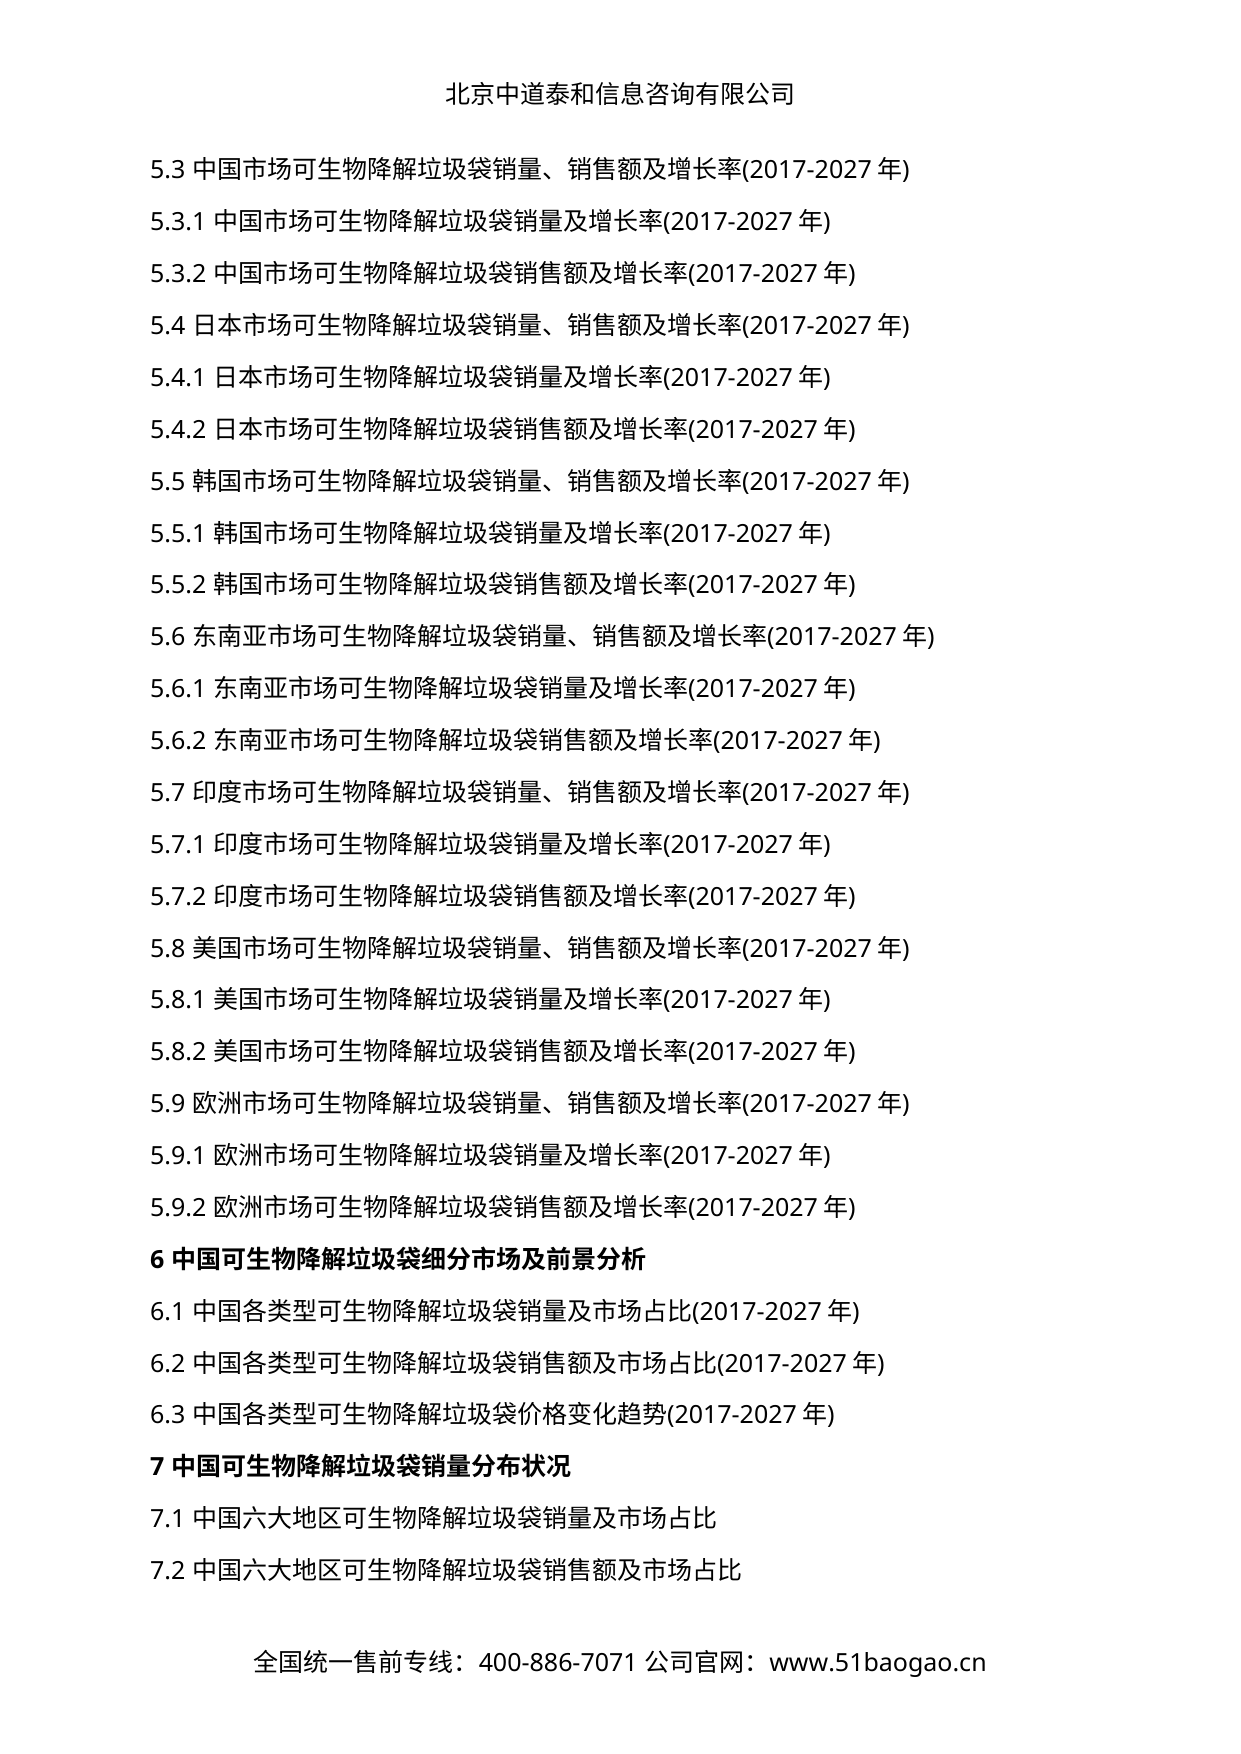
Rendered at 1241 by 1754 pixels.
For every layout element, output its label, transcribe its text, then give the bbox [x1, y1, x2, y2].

text 5.8.2 美国市场可生物降解垃圾袋销售额及增长率(2017-2027年) [150, 1032, 1090, 1068]
text 5.6.2 东南亚市场可生物降解垃圾袋销售额及增长率(2017-2027年) [150, 721, 1090, 757]
text 5.5.1 韩国市场可生物降解垃圾袋销量及增长率(2017-2027年) [150, 513, 1090, 549]
text 6.3 中国各类型可生物降解垃圾袋价格变化趋势(2017-2027年) [150, 1395, 1090, 1431]
text 6 中国可生物降解垃圾袋细分市场及前景分析 [150, 1239, 1090, 1276]
text 7.1 中国六大地区可生物降解垃圾袋销量及市场占比 [150, 1499, 1090, 1535]
text 7 中国可生物降解垃圾袋销量分布状况 [150, 1447, 1090, 1483]
text 5.8.1 美国市场可生物降解垃圾袋销量及增长率(2017-2027年) [150, 980, 1090, 1016]
text 5.3.1 中国市场可生物降解垃圾袋销量及增长率(2017-2027年) [150, 202, 1090, 238]
text 5.5.2 韩国市场可生物降解垃圾袋销售额及增长率(2017-2027年) [150, 565, 1090, 601]
text 5.7 印度市场可生物降解垃圾袋销量、销售额及增长率(2017-2027年) [150, 772, 1090, 809]
text 5.7.2 印度市场可生物降解垃圾袋销售额及增长率(2017-2027年) [150, 876, 1090, 912]
text 5.4.2 日本市场可生物降解垃圾袋销售额及增长率(2017-2027年) [150, 409, 1090, 446]
text 5.3 中国市场可生物降解垃圾袋销量、销售额及增长率(2017-2027年) [150, 150, 1090, 186]
text 5.8 美国市场可生物降解垃圾袋销量、销售额及增长率(2017-2027年) [150, 928, 1090, 964]
text 5.9.1 欧洲市场可生物降解垃圾袋销量及增长率(2017-2027年) [150, 1136, 1090, 1172]
text 5.4 日本市场可生物降解垃圾袋销量、销售额及增长率(2017-2027年) [150, 306, 1090, 342]
text 5.5 韩国市场可生物降解垃圾袋销量、销售额及增长率(2017-2027年) [150, 461, 1090, 497]
text 5.3.2 中国市场可生物降解垃圾袋销售额及增长率(2017-2027年) [150, 254, 1090, 290]
text 7.2 中国六大地区可生物降解垃圾袋销售额及市场占比 [150, 1551, 1090, 1587]
text 5.7.1 印度市场可生物降解垃圾袋销量及增长率(2017-2027年) [150, 824, 1090, 861]
text 6.1 中国各类型可生物降解垃圾袋销量及市场占比(2017-2027年) [150, 1291, 1090, 1327]
text 5.6.1 东南亚市场可生物降解垃圾袋销量及增长率(2017-2027年) [150, 669, 1090, 705]
text 6.2 中国各类型可生物降解垃圾袋销售额及市场占比(2017-2027年) [150, 1343, 1090, 1379]
text 5.9 欧洲市场可生物降解垃圾袋销量、销售额及增长率(2017-2027年) [150, 1084, 1090, 1120]
text 5.4.1 日本市场可生物降解垃圾袋销量及增长率(2017-2027年) [150, 357, 1090, 394]
text 5.6 东南亚市场可生物降解垃圾袋销量、销售额及增长率(2017-2027年) [150, 617, 1090, 653]
text 5.9.2 欧洲市场可生物降解垃圾袋销售额及增长率(2017-2027年) [150, 1187, 1090, 1224]
